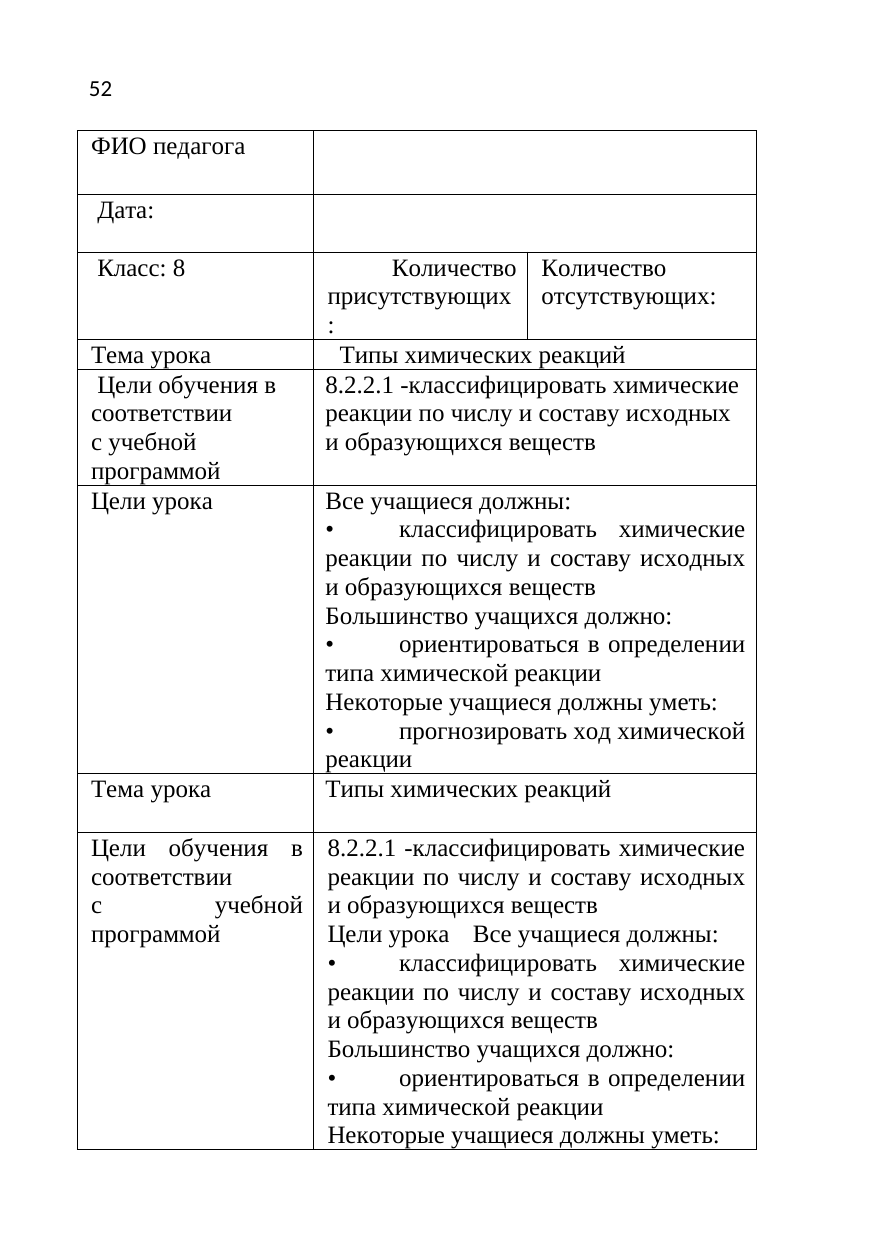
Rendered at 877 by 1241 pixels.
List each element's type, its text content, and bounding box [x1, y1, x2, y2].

table_cell Типы химических реакций [314, 340, 756, 369]
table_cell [78, 833, 313, 1149]
table_cell 8.2.2.1 -классифицировать химические реакции по числу и составу исходных и образующихся веществ [314, 370, 756, 485]
table_cell ФИО педагога [78, 131, 313, 194]
table_cell Типы химических реакций [314, 774, 756, 832]
table_cell Дата: [78, 195, 313, 252]
table_cell Цели урока [78, 486, 313, 773]
table_cell Количество присутствующих: [314, 253, 527, 339]
table_cell [314, 131, 756, 194]
table_cell Количество отсутствующих: [528, 253, 756, 339]
table_cell Все учащиеся должны: • классифицировать химические реакции по числу и составу исходных и образующихся веществ Большинство учащихся должно: • ориентироваться в определении типа химической реакции Некоторые учащиеся должны уметь: • прогнозировать ход химической реакции [314, 486, 756, 773]
table_cell Тема урока [78, 774, 313, 832]
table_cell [314, 833, 756, 1149]
table_cell Цели обучения в соответствии с учебной программой [78, 370, 313, 485]
table_cell Тема урока [78, 340, 313, 369]
table_cell Класс: 8 [78, 253, 313, 339]
table_cell [314, 195, 756, 252]
